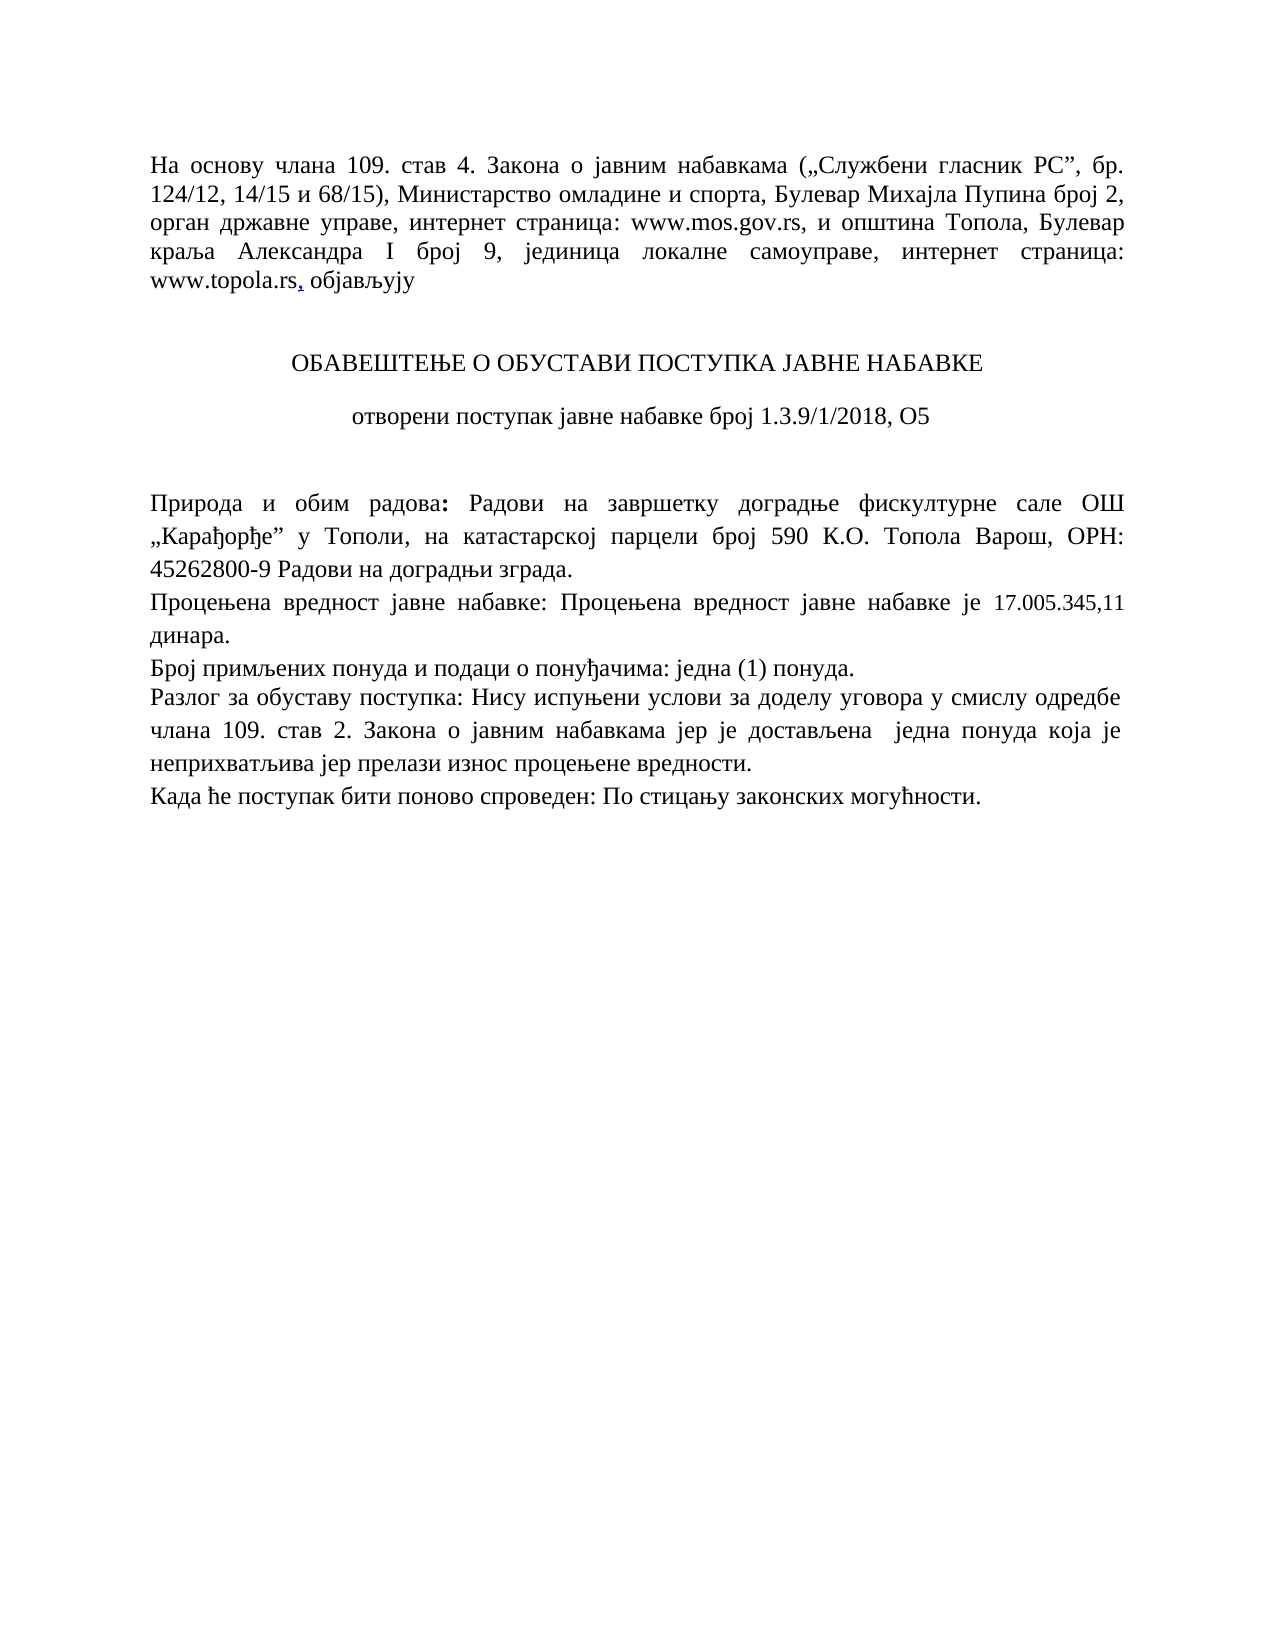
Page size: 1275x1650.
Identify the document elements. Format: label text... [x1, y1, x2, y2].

text Разлог за обуставу поступка: Нису испуњени услови за доделу уговора у смислу одредбе члана 109. став 2. Закона о јавним набавкама јер је достављена једна понуда која је неприхватљива јер прелази износ процењене вредности. [150, 682, 1122, 777]
text На основу члана 109. став 4. Закона о јавним набавкама („Службени гласник РСˮ, бр. 124/12, 14/15 и 68/15), Министарство омладине и спорта, Булевар Михајла Пупина број 2, oрган државне управе, интернет страница: www.mos.gov.rs, и oпштина Топола, Булевар краља Александра I број 9, јединица локалне самоуправе, интернет страница: www.topola.rs, објављују [150, 150, 1125, 294]
text Када ће поступак бити поново спроведен: По стицању законских могућности. [150, 781, 1122, 810]
text Процењена вредност јавне набавке: Процењена вредност јавне набавке је 17.005.345,11 динара. [150, 587, 1125, 649]
text отворени поступак јавне набавке број 1.3.9/1/2018, О5 [150, 401, 1125, 430]
text ОБАВЕШТЕЊЕ О ОБУСТАВИ ПОСТУПКА ЈАВНЕ НАБАВКЕ [150, 348, 1125, 376]
text Природа и обим радова: Радови на завршетку доградње фискултурне сале ОШ „Карађорђе” у Тополи, на катастарској парцели број 590 К.О. Топола Варош, ОРН: 45262800-9 Радови на доградњи зграда. [150, 488, 1125, 583]
text Број примљених понуда и подаци о понуђачима: једна (1) понуда. [150, 653, 1125, 682]
